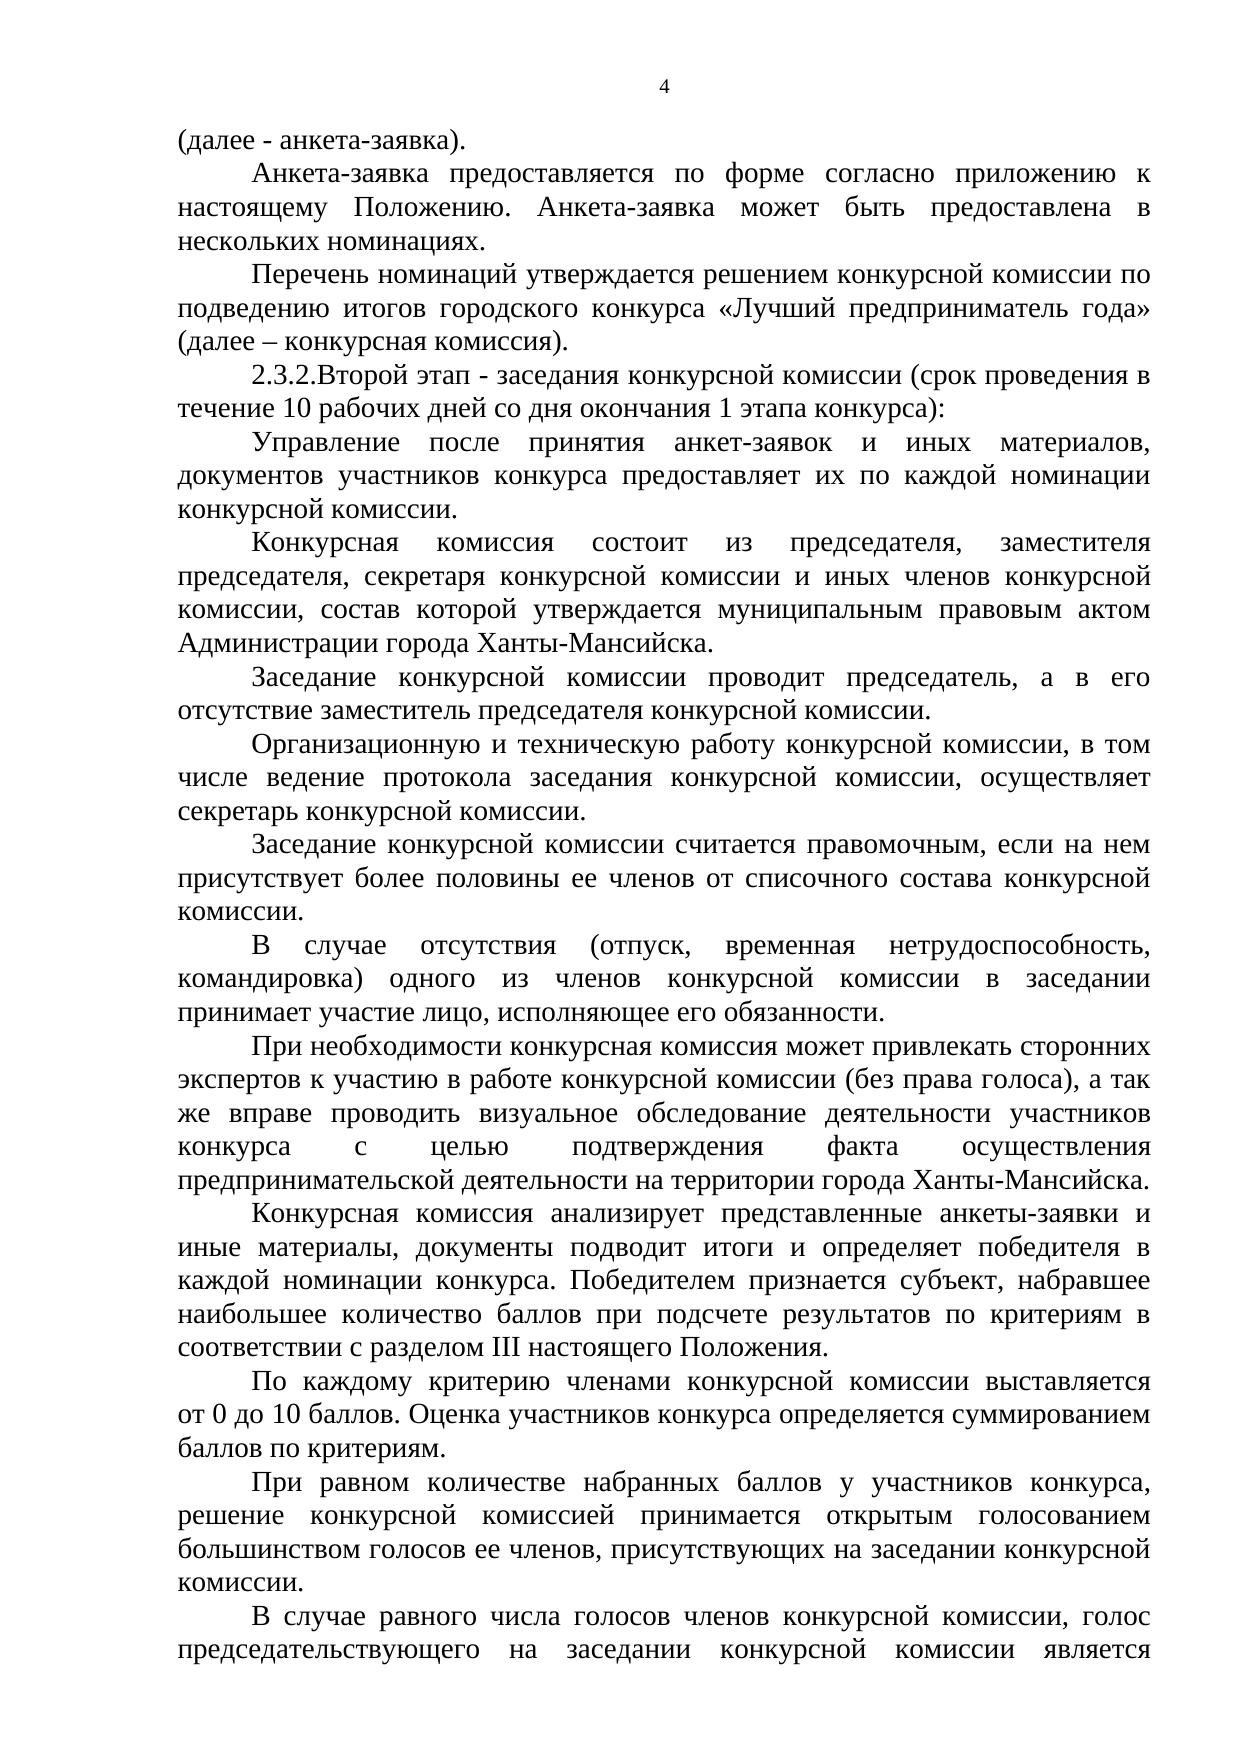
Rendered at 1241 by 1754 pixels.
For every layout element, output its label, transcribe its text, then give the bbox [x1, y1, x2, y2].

text Заседание конкурсной комиссии считается правомочным, если на нем присутствует более половины ее членов от списочного состава конкурсной комиссии. [177, 826, 1152, 927]
text Заседание конкурсной комиссии проводит председатель, а в его отсутствие заместитель председателя конкурсной комиссии. [177, 659, 1152, 726]
text Перечень номинаций утверждается решением конкурсной комиссии по подведению итогов городского конкурса «Лучший предприниматель года» (далее – конкурсная комиссия). [177, 256, 1152, 357]
text Управление после принятия анкет-заявок и иных материалов, документов участников конкурса предоставляет их по каждой номинации конкурсной комиссии. [177, 424, 1152, 524]
text По каждому критерию членами конкурсной комиссии выставляется от 0 до 10 баллов. Оценка участников конкурса определяется суммированием баллов по критериям. [177, 1363, 1152, 1464]
text 2.3.2.Второй этап - заседания конкурсной комиссии (срок проведения в течение 10 рабочих дней со дня окончания 1 этапа конкурса): [177, 357, 1152, 424]
text Организационную и техническую работу конкурсной комиссии, в том числе ведение протокола заседания конкурсной комиссии, осуществляет секретарь конкурсной комиссии. [177, 726, 1152, 826]
text Конкурсная комиссия анализирует представленные анкеты-заявки и иные материалы, документы подводит итоги и определяет победителя в каждой номинации конкурса. Победителем признается субъект, набравшее наибольшее количество баллов при подсчете результатов по критериям в соответствии с разделом III настоящего Положения. [177, 1195, 1152, 1363]
text При равном количестве набранных баллов у участников конкурса, решение конкурсной комиссией принимается открытым голосованием большинством голосов ее членов, присутствующих на заседании конкурсной комиссии. [177, 1464, 1152, 1598]
text Конкурсная комиссия состоит из председателя, заместителя председателя, секретаря конкурсной комиссии и иных членов конкурсной комиссии, состав которой утверждается муниципальным правовым актом Администрации города Ханты-Мансийска. [177, 524, 1152, 659]
text В случае отсутствия (отпуск, временная нетрудоспособность, командировка) одного из членов конкурсной комиссии в заседании принимает участие лицо, исполняющее его обязанности. [177, 927, 1152, 1028]
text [177, 1598, 1152, 1665]
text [177, 122, 1152, 156]
text При необходимости конкурсная комиссия может привлекать сторонних экспертов к участию в работе конкурсной комиссии (без права голоса), а так же вправе проводить визуальное обследование деятельности участников конкурса с целью подтверждения факта осуществления предпринимательской деятельности на территории города Ханты-Мансийска. [177, 1028, 1152, 1195]
text Анкета-заявка предоставляется по форме согласно приложению к настоящему Положению. Анкета-заявка может быть предоставлена в нескольких номинациях. [177, 156, 1152, 256]
